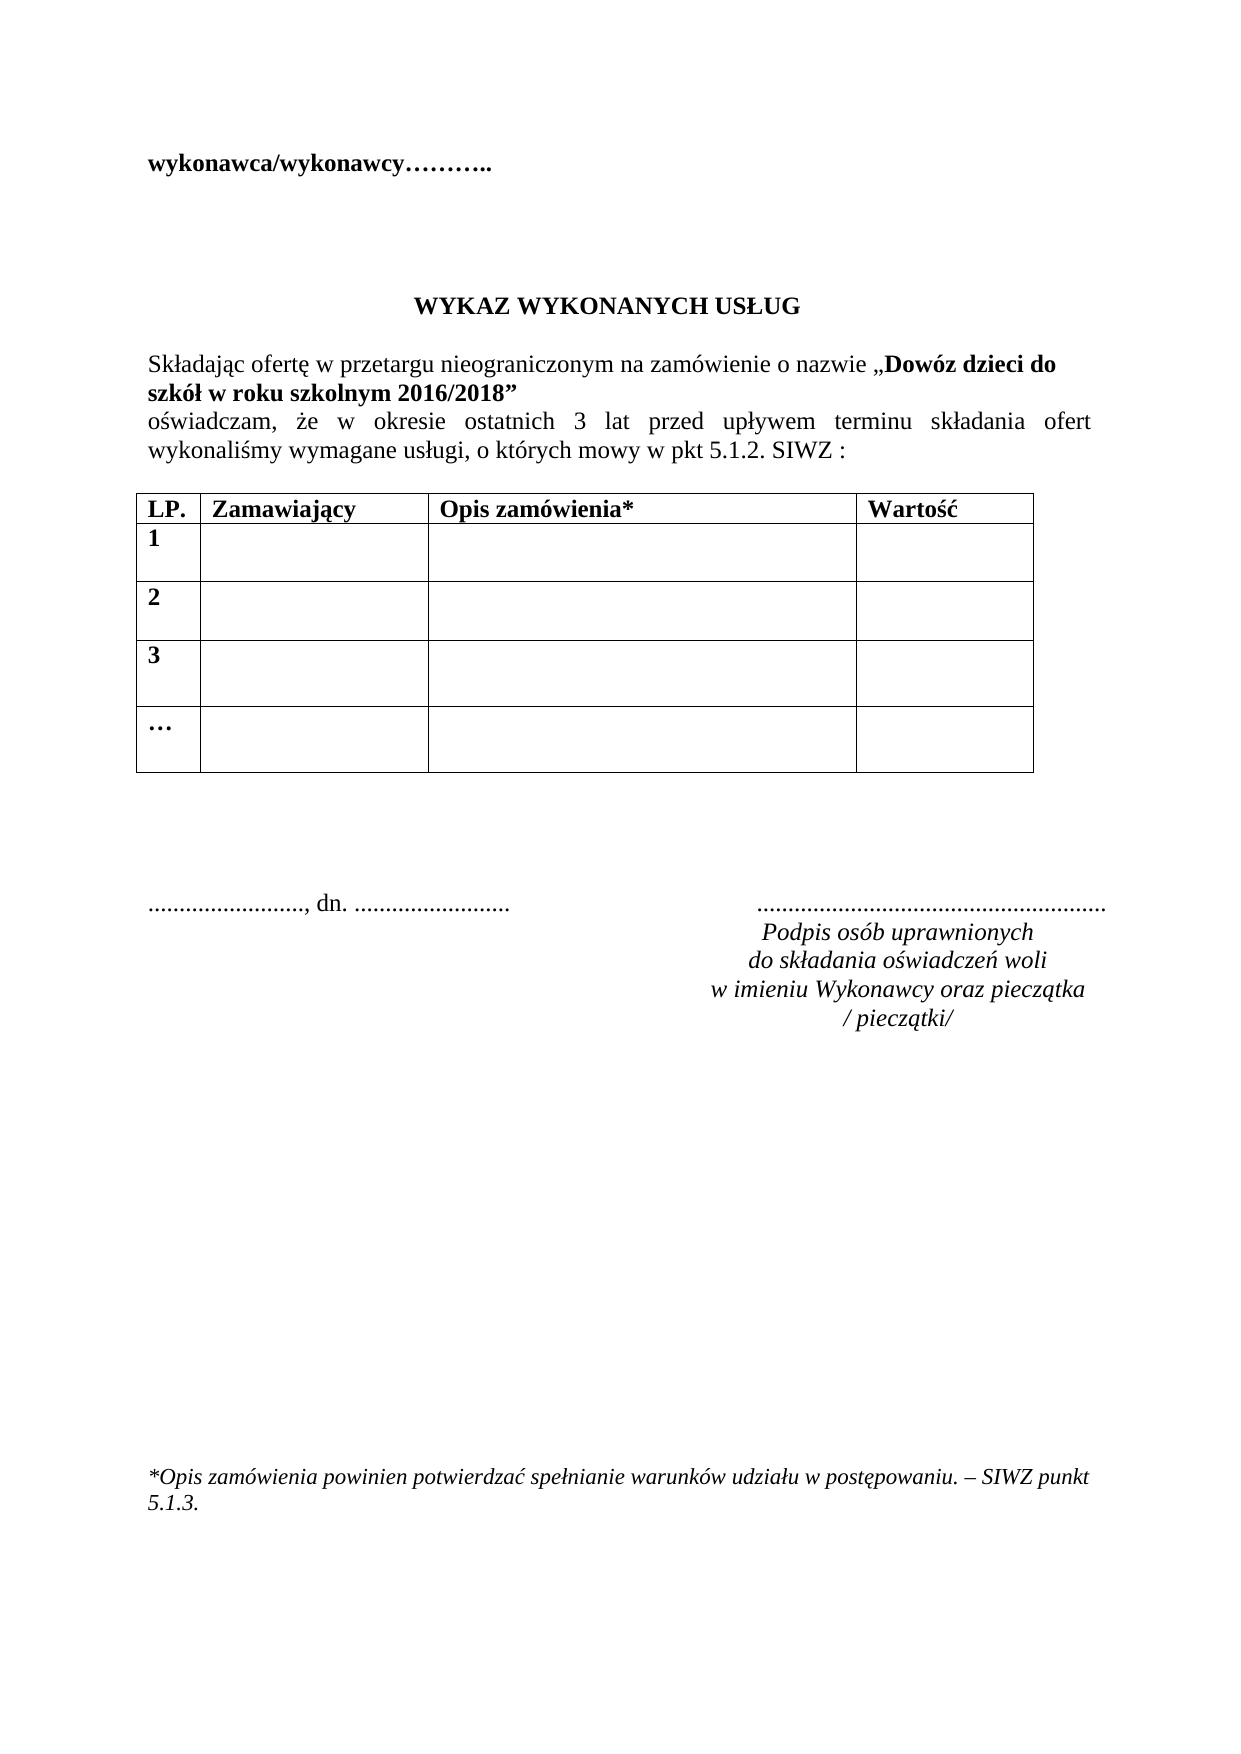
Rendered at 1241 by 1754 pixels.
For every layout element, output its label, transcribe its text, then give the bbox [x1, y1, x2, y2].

table_cell 3 [137, 641, 200, 706]
table_cell [429, 524, 856, 581]
table_cell [857, 582, 1033, 639]
table_cell [201, 582, 428, 639]
table_cell 2 [137, 582, 200, 639]
table_header Zamawiający [201, 494, 428, 522]
table_cell [201, 524, 428, 581]
table_cell [857, 524, 1033, 581]
text wykonawca/wykonawcy……….. [148, 148, 1179, 176]
text Podpis osób uprawnionych do składania oświadczeń woli w imieniu Wykonawcy oraz pieczątka / pieczątki/ [710, 917, 1085, 1032]
table_header Opis zamówienia* [429, 494, 856, 522]
text Składając ofertę w przetargu nieograniczonym na zamówienie o nazwie „Dowóz dzieci do szkół w roku szkolnym 2016/2018” [148, 349, 1093, 406]
table_cell [429, 582, 856, 639]
table_cell [429, 641, 856, 706]
table_cell [201, 641, 428, 706]
text WYKAZ WYKONANYCH USŁUG [148, 291, 1093, 320]
table_cell [429, 707, 856, 772]
table_cell … [137, 707, 200, 772]
table_header LP. [137, 494, 200, 522]
text ........................., dn. ......................... ........................................................ [148, 888, 1196, 917]
table_cell [857, 641, 1033, 706]
table_cell 1 [137, 524, 200, 581]
text oświadczam, że w okresie ostatnich 3 lat przed upływem terminu składania ofert wykonaliśmy wymagane usługi, o których mowy w pkt 5.1.2. SIWZ : [148, 406, 1093, 464]
table_header Wartość [857, 494, 1033, 522]
table_cell [857, 707, 1033, 772]
table_cell [201, 707, 428, 772]
text *Opis zamówienia powinien potwierdzać spełnianie warunków udziału w postępowaniu. – SIWZ punkt 5.1.3. [148, 1463, 1093, 1516]
